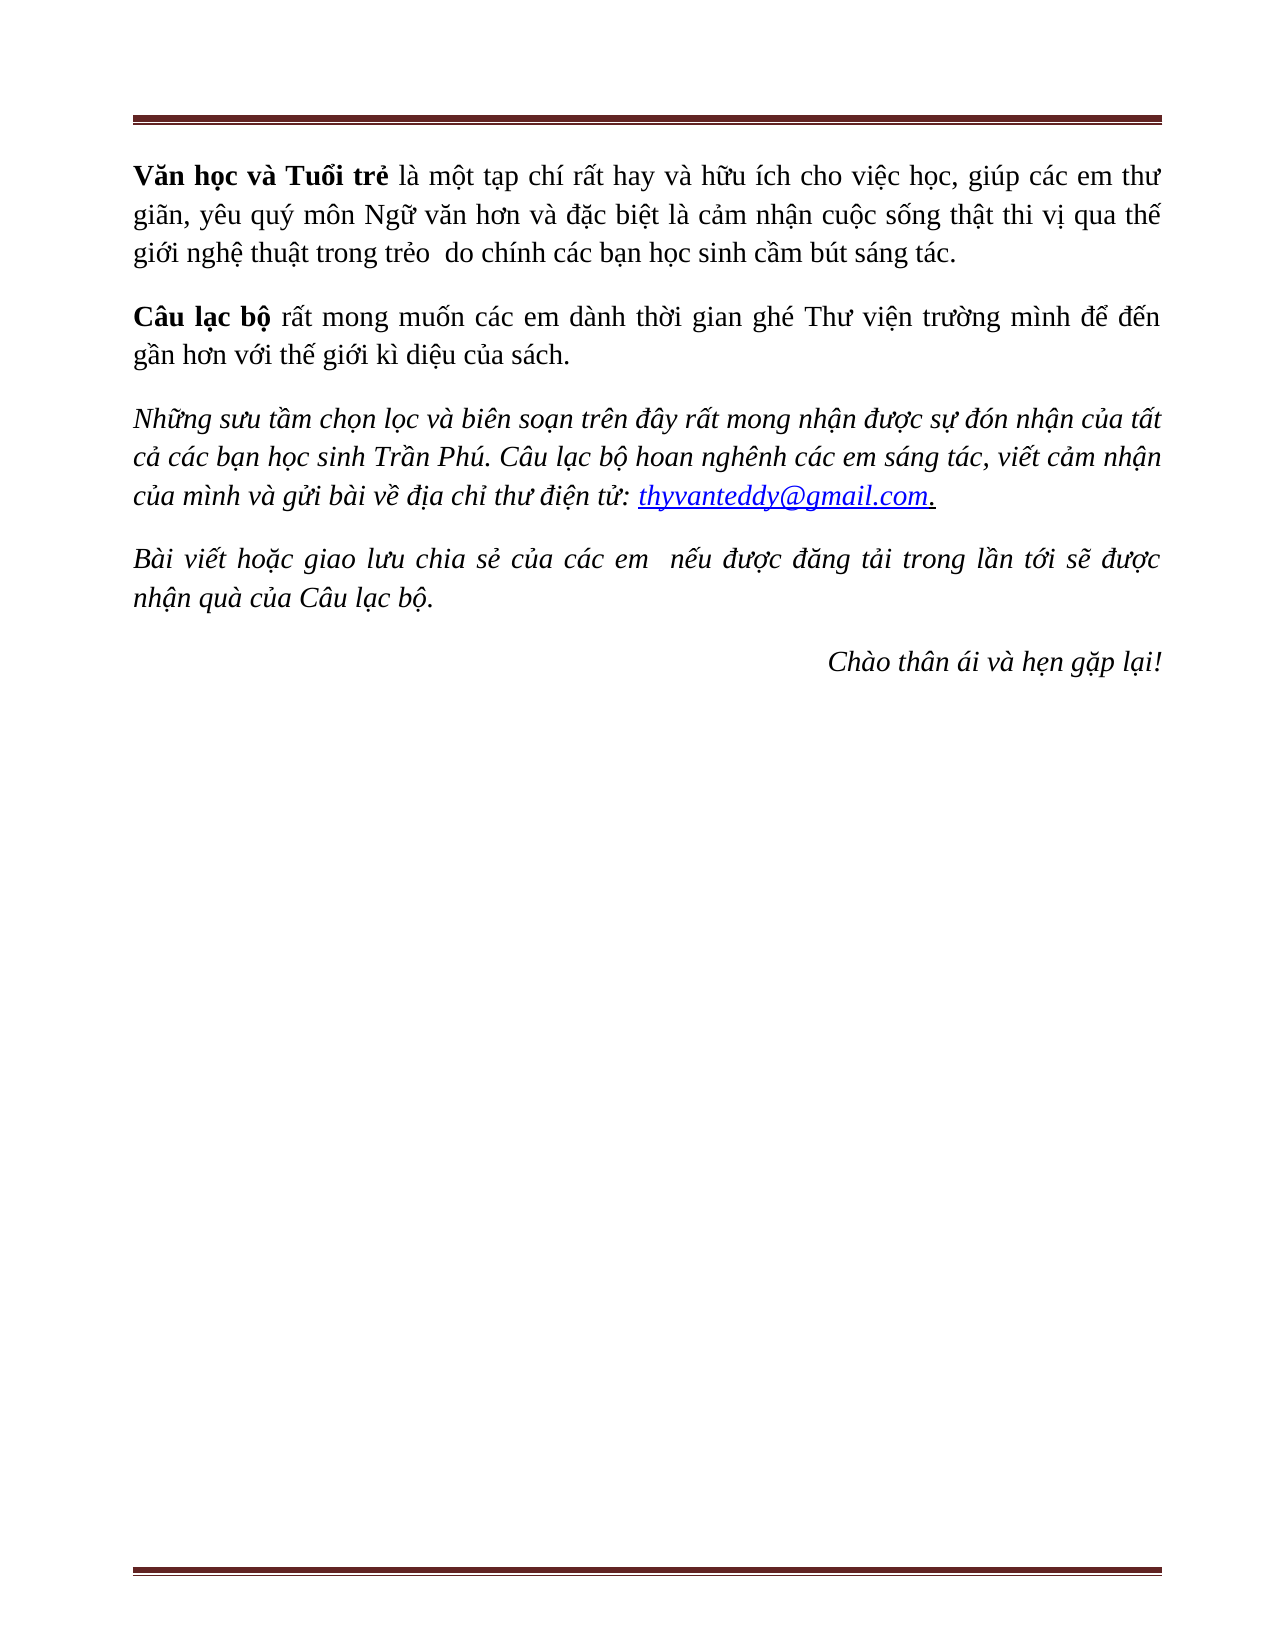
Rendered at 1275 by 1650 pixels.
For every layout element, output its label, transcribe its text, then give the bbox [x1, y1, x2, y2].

text Văn học và Tuổi trẻ là một tạp chí rất hay và hữu ích cho việc học, giúp các em thư giãn, yêu quý môn Ngữ văn hơn và đặc biệt là cảm nhận cuộc sống thật thi vị qua thế giới nghệ thuật trong trẻo do chính các bạn học sinh cầm bút sáng tác. [133, 158, 1162, 269]
text Câu lạc bộ rất mong muốn các em dành thời gian ghé Thư viện trường mình để đến gần hơn với thế giới kì diệu của sách. [133, 299, 1162, 371]
text Chào thân ái và hẹn gặp lại! [133, 644, 1162, 677]
text Bài viết hoặc giao lưu chia sẻ của các em nếu được đăng tải trong lần tới sẽ được nhận quà của Câu lạc bộ. [133, 542, 1162, 614]
text Những sưu tầm chọn lọc và biên soạn trên đây rất mong nhận được sự đón nhận của tất cả các bạn học sinh Trần Phú. Câu lạc bộ hoan nghênh các em sáng tác, viết cảm nhận của mình và gửi bài về địa chỉ thư điện tử: thyvanteddy@gmail.com. [133, 401, 1162, 512]
